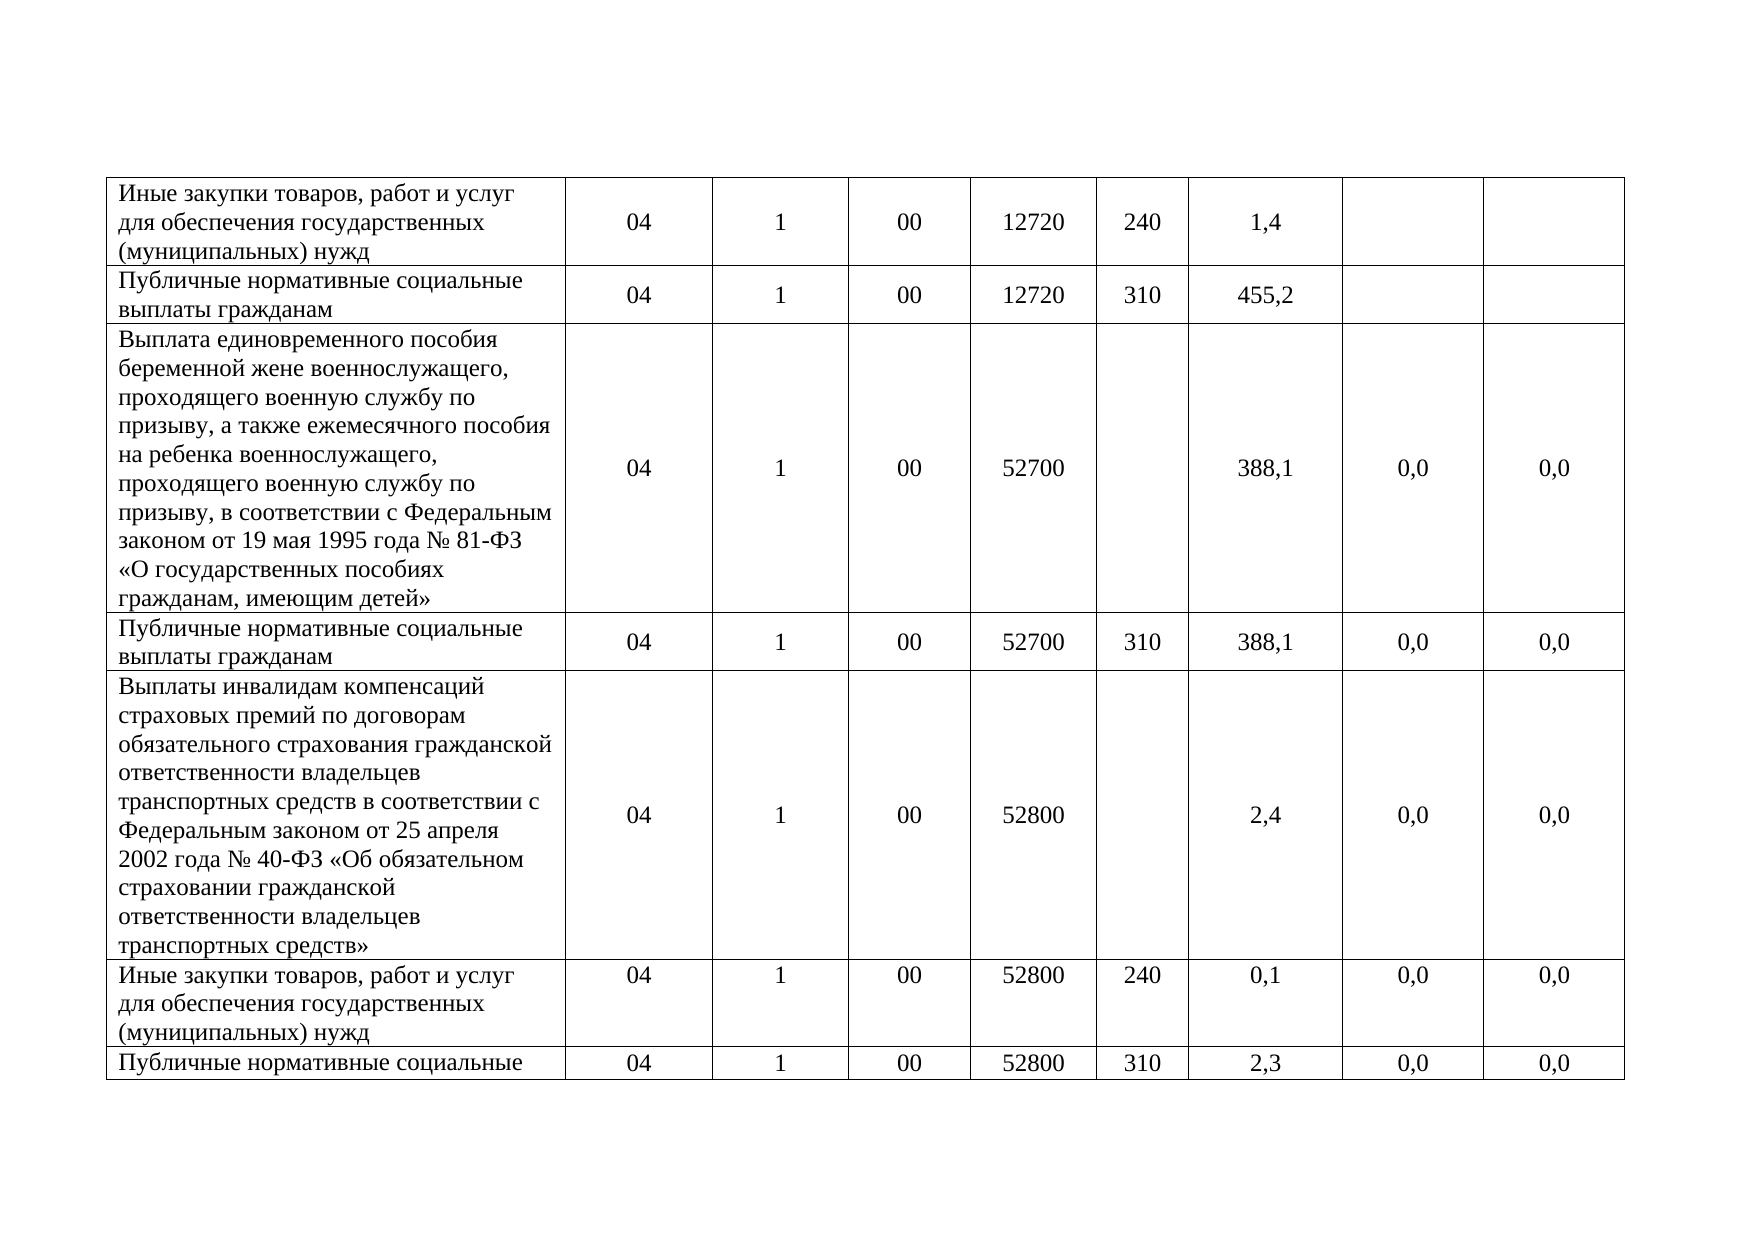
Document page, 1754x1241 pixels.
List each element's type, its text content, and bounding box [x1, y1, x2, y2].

table_cell 1 [713, 324, 848, 612]
table_cell 0,0 [1484, 324, 1624, 612]
table_cell 1,4 [1189, 178, 1342, 264]
table_cell 0,1 [1189, 960, 1342, 1046]
table_cell 0,0 [1484, 1047, 1624, 1079]
table_cell Выплаты инвалидам компенсаций страховых премий по договорам обязательного страхования гражданской ответственности владельцев транспортных средств в соответствии с Федеральным законом от 25 апреля 2002 года № 40-ФЗ «Об обязательном страховании гражданской ответственности владельцев транспортных средств» [107, 671, 565, 959]
table_cell 388,1 [1189, 324, 1342, 612]
table_cell 310 [1097, 613, 1188, 670]
table_cell [1343, 178, 1483, 264]
table_cell 52800 [971, 960, 1096, 1046]
table_cell 04 [566, 613, 712, 670]
table_cell 2,3 [1189, 1047, 1342, 1079]
table_cell Публичные нормативные социальные выплаты гражданам [107, 266, 565, 323]
table_cell Иные закупки товаров, работ и услуг для обеспечения государственных (муниципальных) нужд [107, 960, 565, 1046]
table_cell Иные закупки товаров, работ и услуг для обеспечения государственных (муниципальных) нужд [107, 178, 565, 264]
table_cell 240 [1097, 960, 1188, 1046]
table_cell 00 [849, 324, 970, 612]
table_cell [1097, 324, 1188, 612]
table_cell 1 [713, 1047, 848, 1079]
table_cell [1343, 266, 1483, 323]
table_cell 12720 [971, 178, 1096, 264]
table_cell 52800 [971, 1047, 1096, 1079]
table_cell 00 [849, 613, 970, 670]
table_cell 52700 [971, 613, 1096, 670]
table_cell 52800 [971, 671, 1096, 959]
table_cell 1 [713, 960, 848, 1046]
table_cell 455,2 [1189, 266, 1342, 323]
table_cell 04 [566, 178, 712, 264]
table_cell 1 [713, 671, 848, 959]
table_cell Публичные нормативные социальные выплаты гражданам [107, 613, 565, 670]
table_cell 0,0 [1484, 613, 1624, 670]
table_cell 2,4 [1189, 671, 1342, 959]
table_cell 00 [849, 960, 970, 1046]
table_cell [1484, 178, 1624, 264]
table_cell 00 [849, 1047, 970, 1079]
table_cell 310 [1097, 1047, 1188, 1079]
table_cell 00 [849, 671, 970, 959]
table_cell 1 [713, 613, 848, 670]
table_cell 52700 [971, 324, 1096, 612]
table_cell 0,0 [1343, 324, 1483, 612]
table_cell 0,0 [1484, 960, 1624, 1046]
table_cell 04 [566, 266, 712, 323]
table_cell 0,0 [1484, 671, 1624, 959]
table_cell 0,0 [1343, 960, 1483, 1046]
table_cell 0,0 [1343, 613, 1483, 670]
table_cell 04 [566, 1047, 712, 1079]
table_cell 00 [849, 178, 970, 264]
table_cell 00 [849, 266, 970, 323]
table_cell Выплата единовременного пособия беременной жене военнослужащего, проходящего военную службу по призыву, а также ежемесячного пособия на ребенка военнослужащего, проходящего военную службу по призыву, в соответствии с Федеральным законом от 19 мая 1995 года № 81-ФЗ «О государственных пособиях гражданам, имеющим детей» [107, 324, 565, 612]
table_cell 04 [566, 671, 712, 959]
table_cell 388,1 [1189, 613, 1342, 670]
table_cell 310 [1097, 266, 1188, 323]
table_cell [107, 1047, 565, 1079]
table_cell 1 [713, 178, 848, 264]
table_cell [1097, 671, 1188, 959]
table_cell 0,0 [1343, 1047, 1483, 1079]
table_cell 12720 [971, 266, 1096, 323]
table_cell 240 [1097, 178, 1188, 264]
table_cell 04 [566, 960, 712, 1046]
table_cell 0,0 [1343, 671, 1483, 959]
table_cell [1484, 266, 1624, 323]
table_cell 1 [713, 266, 848, 323]
table_cell 04 [566, 324, 712, 612]
